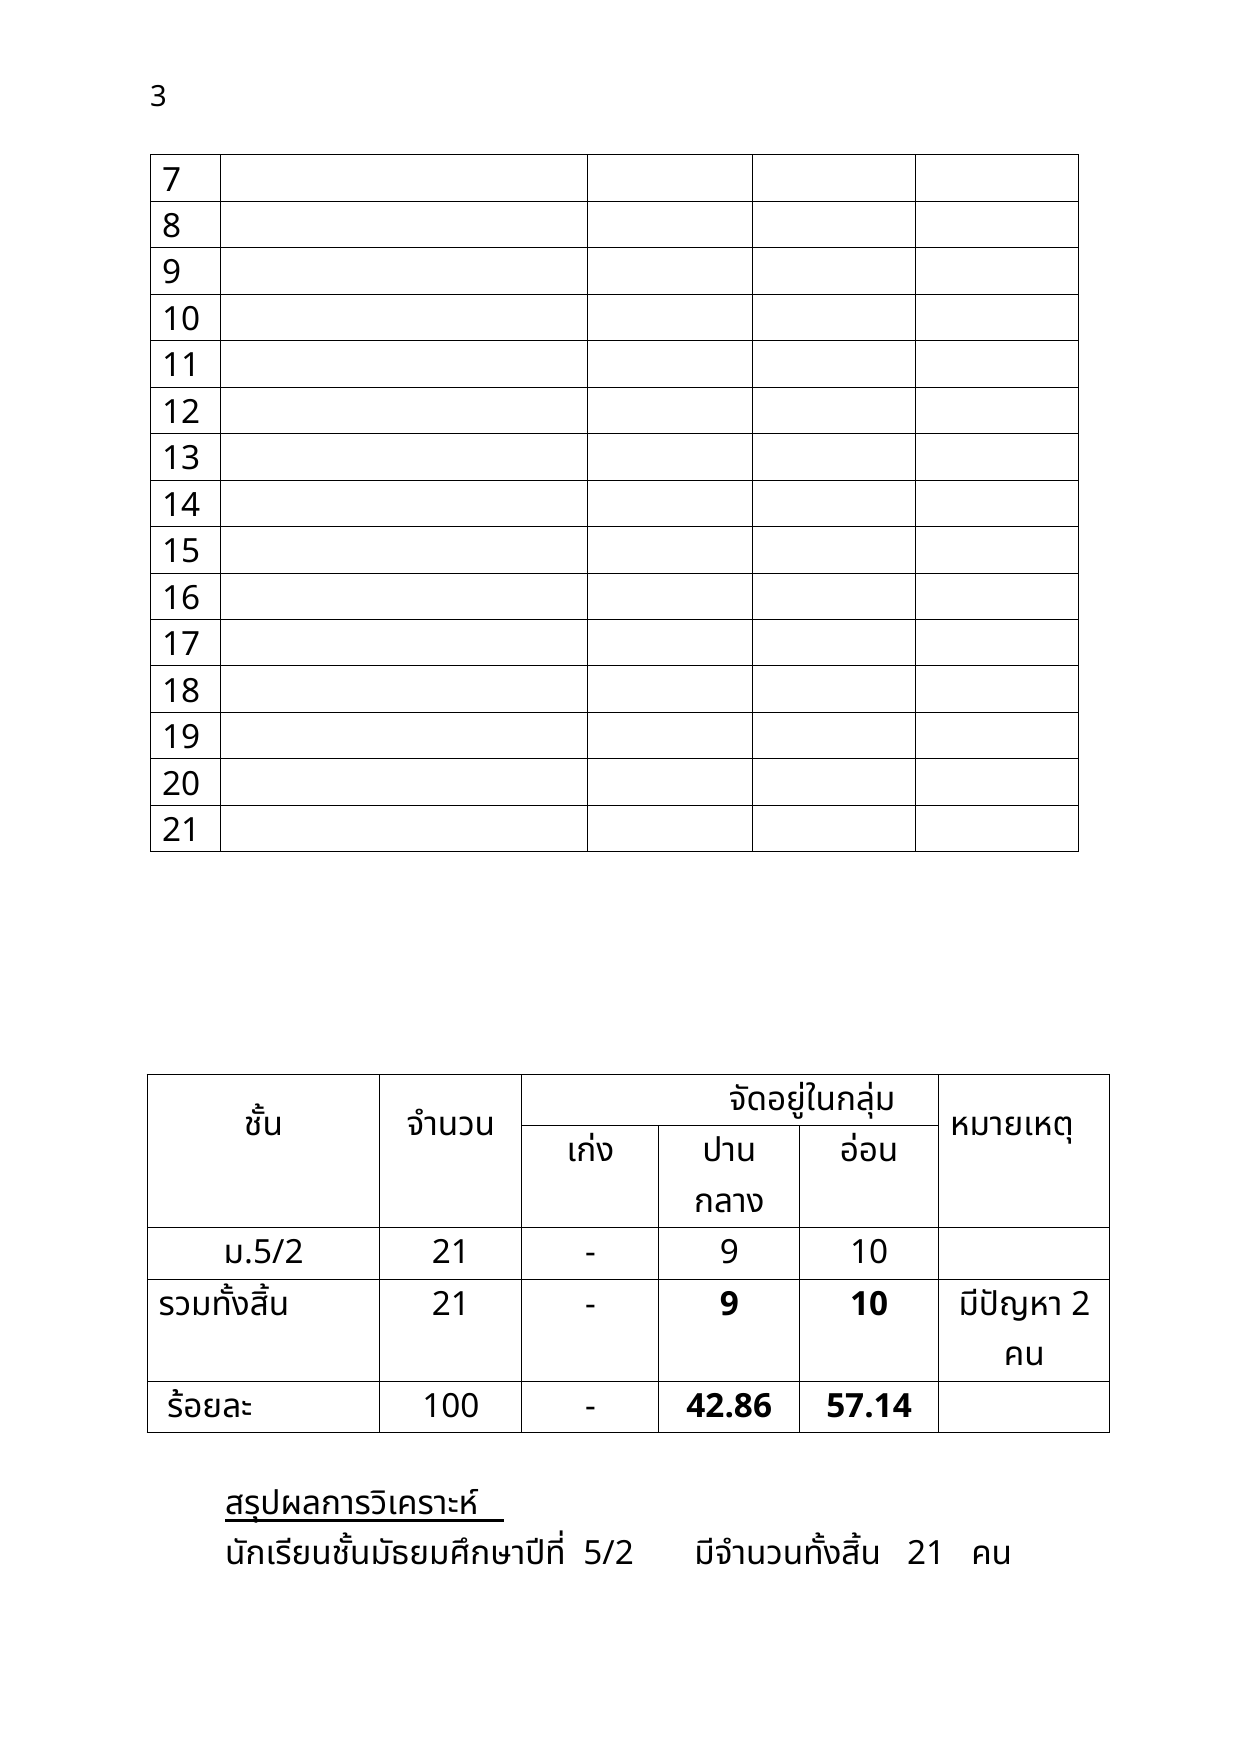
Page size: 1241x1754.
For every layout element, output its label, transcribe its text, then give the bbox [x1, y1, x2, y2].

table_cell [753, 759, 915, 805]
table_cell [753, 341, 915, 387]
table_cell [753, 202, 915, 247]
table_cell [588, 248, 752, 294]
table_cell [916, 713, 1078, 758]
table_cell 14 [151, 481, 220, 526]
table_cell [588, 481, 752, 526]
table_cell 16 [151, 574, 220, 619]
table_cell 10 [151, 295, 220, 340]
table_cell [753, 574, 915, 619]
table_cell 57.14 [800, 1382, 938, 1432]
text สรุปผลการวิเคราะห์ [150, 1479, 1090, 1529]
table_cell [221, 806, 587, 851]
table_cell 19 [151, 713, 220, 758]
table_cell [221, 527, 587, 572]
table_cell [221, 295, 587, 340]
table_cell [916, 806, 1078, 851]
table_cell 17 [151, 620, 220, 665]
table_cell [939, 1228, 1109, 1279]
table_cell มีปัญหา 2 คน [939, 1280, 1109, 1381]
table_cell 15 [151, 527, 220, 572]
table_cell [588, 295, 752, 340]
table_cell [221, 666, 587, 712]
table_cell [939, 1382, 1109, 1432]
table_cell [916, 295, 1078, 340]
table_cell [753, 527, 915, 572]
table_cell 9 [659, 1228, 799, 1279]
table_cell [221, 481, 587, 526]
table_cell - [522, 1280, 658, 1381]
table_cell [753, 666, 915, 712]
table_cell 11 [151, 341, 220, 387]
table_cell [753, 620, 915, 665]
table_cell [588, 434, 752, 479]
table_cell [588, 620, 752, 665]
table_cell 18 [151, 666, 220, 712]
table_cell [588, 388, 752, 433]
table_cell ปานกลาง [659, 1126, 799, 1227]
table_cell [588, 574, 752, 619]
table_cell 8 [151, 202, 220, 247]
table_header จัดอยู่ในกลุ่ม [522, 1075, 938, 1125]
table_cell [221, 155, 587, 201]
table_cell [221, 713, 587, 758]
table_cell 13 [151, 434, 220, 479]
table_cell 12 [151, 388, 220, 433]
table_cell [753, 434, 915, 479]
table_cell [916, 388, 1078, 433]
table_cell [753, 481, 915, 526]
table_cell [221, 434, 587, 479]
table_cell [588, 713, 752, 758]
table_cell [916, 759, 1078, 805]
table_cell [916, 341, 1078, 387]
table_header จำนวน [380, 1075, 521, 1227]
table_cell [588, 759, 752, 805]
table_cell 10 [800, 1228, 938, 1279]
table_cell [916, 248, 1078, 294]
table_cell [221, 341, 587, 387]
table_cell [221, 574, 587, 619]
table_cell [753, 248, 915, 294]
table_cell [221, 202, 587, 247]
table_header หมายเหตุ [939, 1075, 1109, 1227]
table_cell อ่อน [800, 1126, 938, 1227]
table_cell ร้อยละ [148, 1382, 379, 1432]
table_cell [916, 574, 1078, 619]
table_cell [221, 248, 587, 294]
table_cell [588, 155, 752, 201]
table_cell 21 [151, 806, 220, 851]
table_cell 42.86 [659, 1382, 799, 1432]
table_cell 10 [800, 1280, 938, 1381]
table_cell 9 [151, 248, 220, 294]
table_cell [753, 388, 915, 433]
table_cell 21 [380, 1228, 521, 1279]
table_cell 21 [380, 1280, 521, 1381]
text นักเรียนชั้นมัธยมศึกษาปีที่ 5/2 มีจำนวนทั้งสิ้น 21 คน [150, 1529, 1090, 1580]
table_cell [916, 481, 1078, 526]
table_cell เก่ง [522, 1126, 658, 1227]
table_cell 7 [151, 155, 220, 201]
table_cell [753, 295, 915, 340]
table_cell [753, 806, 915, 851]
table_cell [916, 202, 1078, 247]
table_cell [916, 666, 1078, 712]
table_cell [753, 713, 915, 758]
table_cell [221, 388, 587, 433]
table_cell - [522, 1228, 658, 1279]
table_cell [916, 527, 1078, 572]
table_cell [221, 759, 587, 805]
table_cell [588, 806, 752, 851]
table_header ชั้น [148, 1075, 379, 1227]
table_cell ม.5/2 [148, 1228, 379, 1279]
table_cell [916, 434, 1078, 479]
table_cell [221, 620, 587, 665]
table_cell 100 [380, 1382, 521, 1432]
table_cell [588, 666, 752, 712]
table_cell [916, 155, 1078, 201]
table_cell รวมทั้งสิ้น [148, 1280, 379, 1381]
table_cell - [522, 1382, 658, 1432]
table_cell [588, 202, 752, 247]
table_cell [588, 341, 752, 387]
table_cell [753, 155, 915, 201]
table_cell [916, 620, 1078, 665]
table_cell 9 [659, 1280, 799, 1381]
table_cell [588, 527, 752, 572]
table_cell 20 [151, 759, 220, 805]
